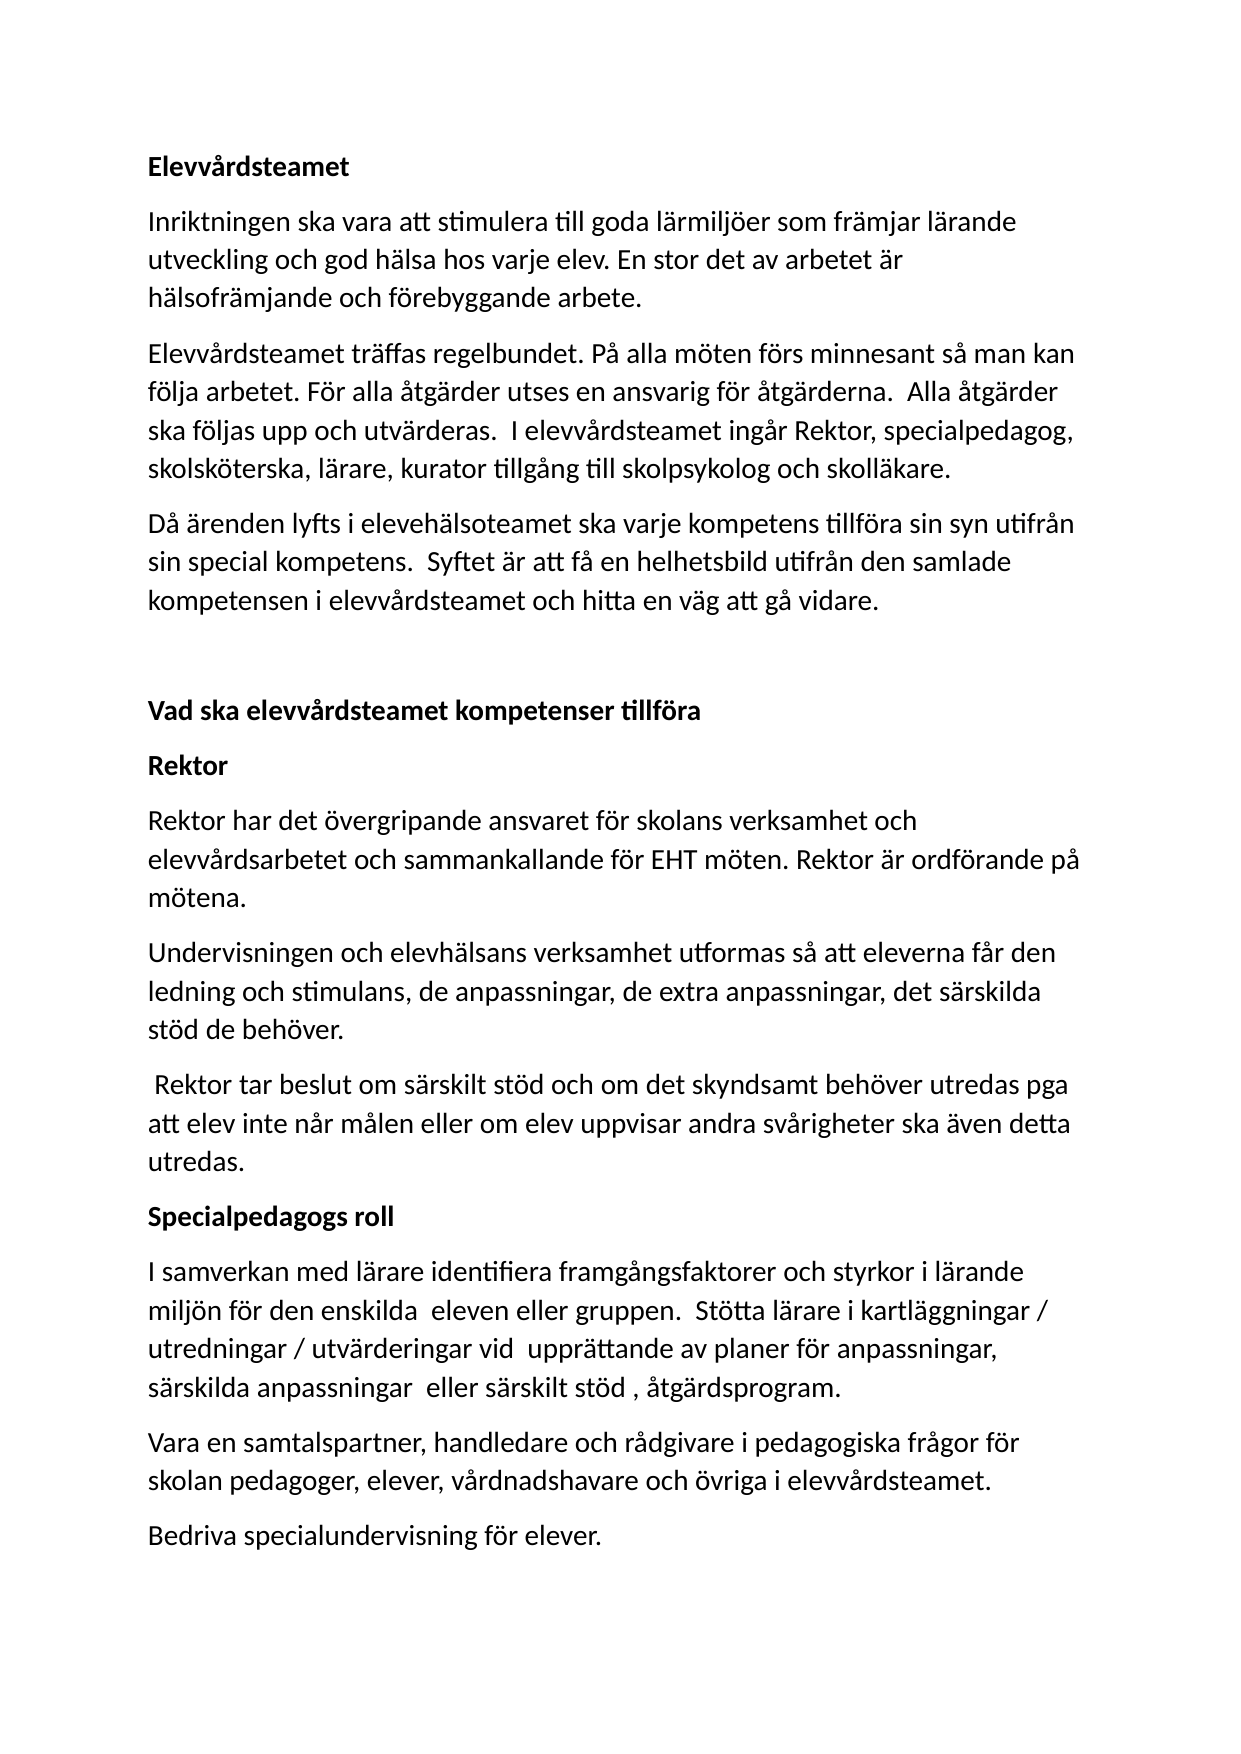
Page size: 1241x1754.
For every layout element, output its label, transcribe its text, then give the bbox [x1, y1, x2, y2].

text Rektor [148, 747, 1093, 783]
text Vad ska elevvårdsteamet kompetenser tillföra [148, 692, 1093, 728]
text Rektor tar beslut om särskilt stöd och om det skyndsamt behöver utredas pga att elev inte når målen eller om elev uppvisar andra svårigheter ska även detta utredas. [148, 1066, 1093, 1179]
text Då ärenden lyfts i elevehälsoteamet ska varje kompetens tillföra sin syn utifrån sin special kompetens. Syftet är att få en helhetsbild utifrån den samlade kompetensen i elevvårdsteamet och hitta en väg att gå vidare. [148, 505, 1093, 618]
text I samverkan med lärare identifiera framgångsfaktorer och styrkor i lärande miljön för den enskilda eleven eller gruppen. Stötta lärare i kartläggningar / utredningar / utvärderingar vid upprättande av planer för anpassningar, särskilda anpassningar eller särskilt stöd , åtgärdsprogram. [148, 1253, 1093, 1404]
text Rektor har det övergripande ansvaret för skolans verksamhet och elevvårdsarbetet och sammankallande för EHT möten. Rektor är ordförande på mötena. [148, 802, 1093, 915]
text Undervisningen och elevhälsans verksamhet utformas så att eleverna får den ledning och stimulans, de anpassningar, de extra anpassningar, det särskilda stöd de behöver. [148, 934, 1093, 1047]
text Specialpedagogs roll [148, 1198, 1093, 1234]
text Inriktningen ska vara att stimulera till goda lärmiljöer som främjar lärande utveckling och god hälsa hos varje elev. En stor det av arbetet är hälsofrämjande och förebyggande arbete. [148, 203, 1093, 315]
text Bedriva specialundervisning för elever. [148, 1517, 1093, 1553]
text Elevvårdsteamet träffas regelbundet. På alla möten förs minnesant så man kan följa arbetet. För alla åtgärder utses en ansvarig för åtgärderna. Alla åtgärder ska följas upp och utvärderas. I elevvårdsteamet ingår Rektor, specialpedagog, skolsköterska, lärare, kurator tillgång till skolpsykolog och skolläkare. [148, 335, 1093, 486]
text Elevvårdsteamet [148, 148, 1093, 183]
text Vara en samtalspartner, handledare och rådgivare i pedagogiska frågor för skolan pedagoger, elever, vårdnadshavare och övriga i elevvårdsteamet. [148, 1424, 1093, 1498]
